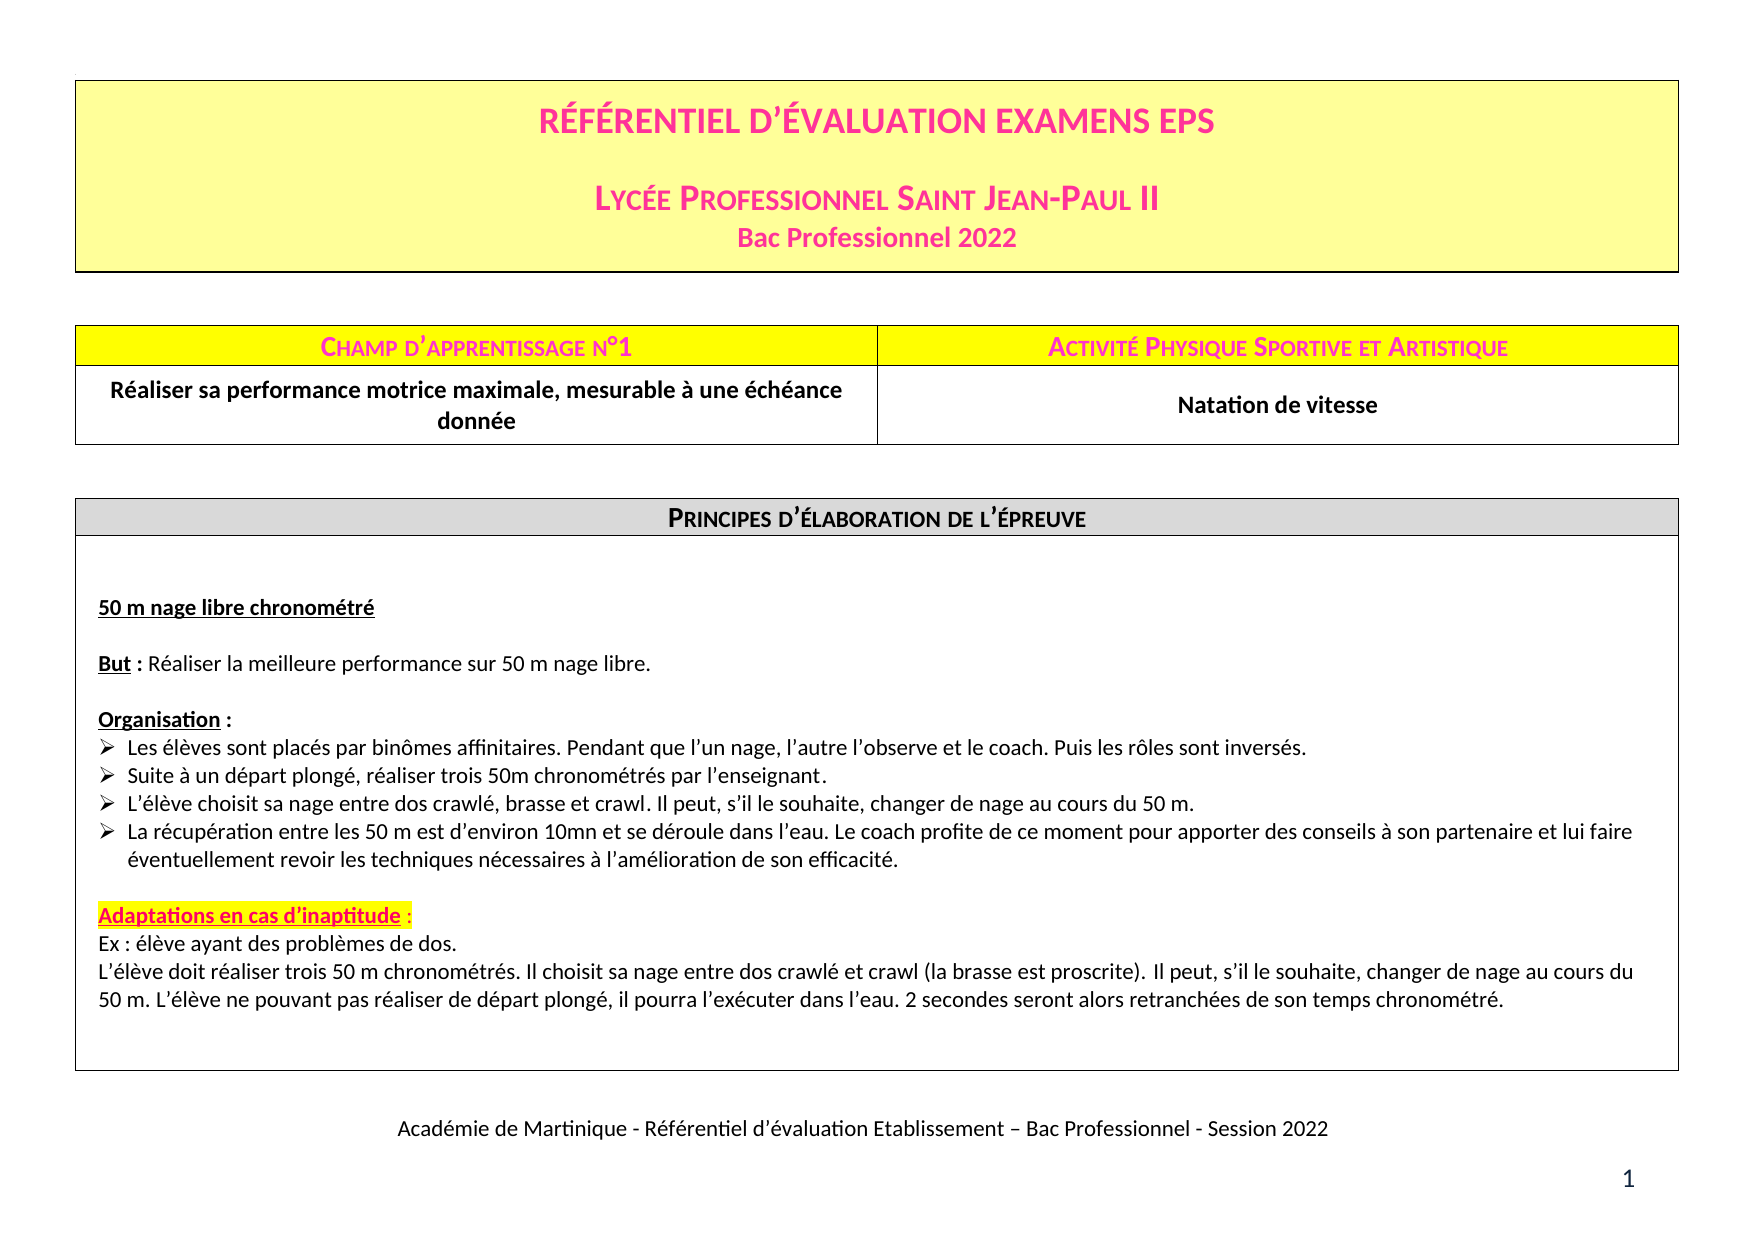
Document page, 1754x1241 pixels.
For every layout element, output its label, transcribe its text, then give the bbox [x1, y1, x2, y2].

table_cell Réaliser sa performance motrice maximale, mesurable à une échéance donnée [76, 366, 877, 444]
table_header Activité Physique Sportive et Artistique [878, 326, 1678, 365]
table_header Champ d’apprentissage n°1 [76, 326, 877, 365]
table_header Principes d’élaboration de l’épreuve [76, 499, 1678, 535]
table_cell Natation de vitesse [878, 366, 1678, 444]
table_cell [76, 536, 1678, 1070]
table_header Référentiel d’évaluation examens EPS Lycée Professionnel Saint Jean-Paul II Bac Professionnel 2022 [76, 81, 1678, 271]
